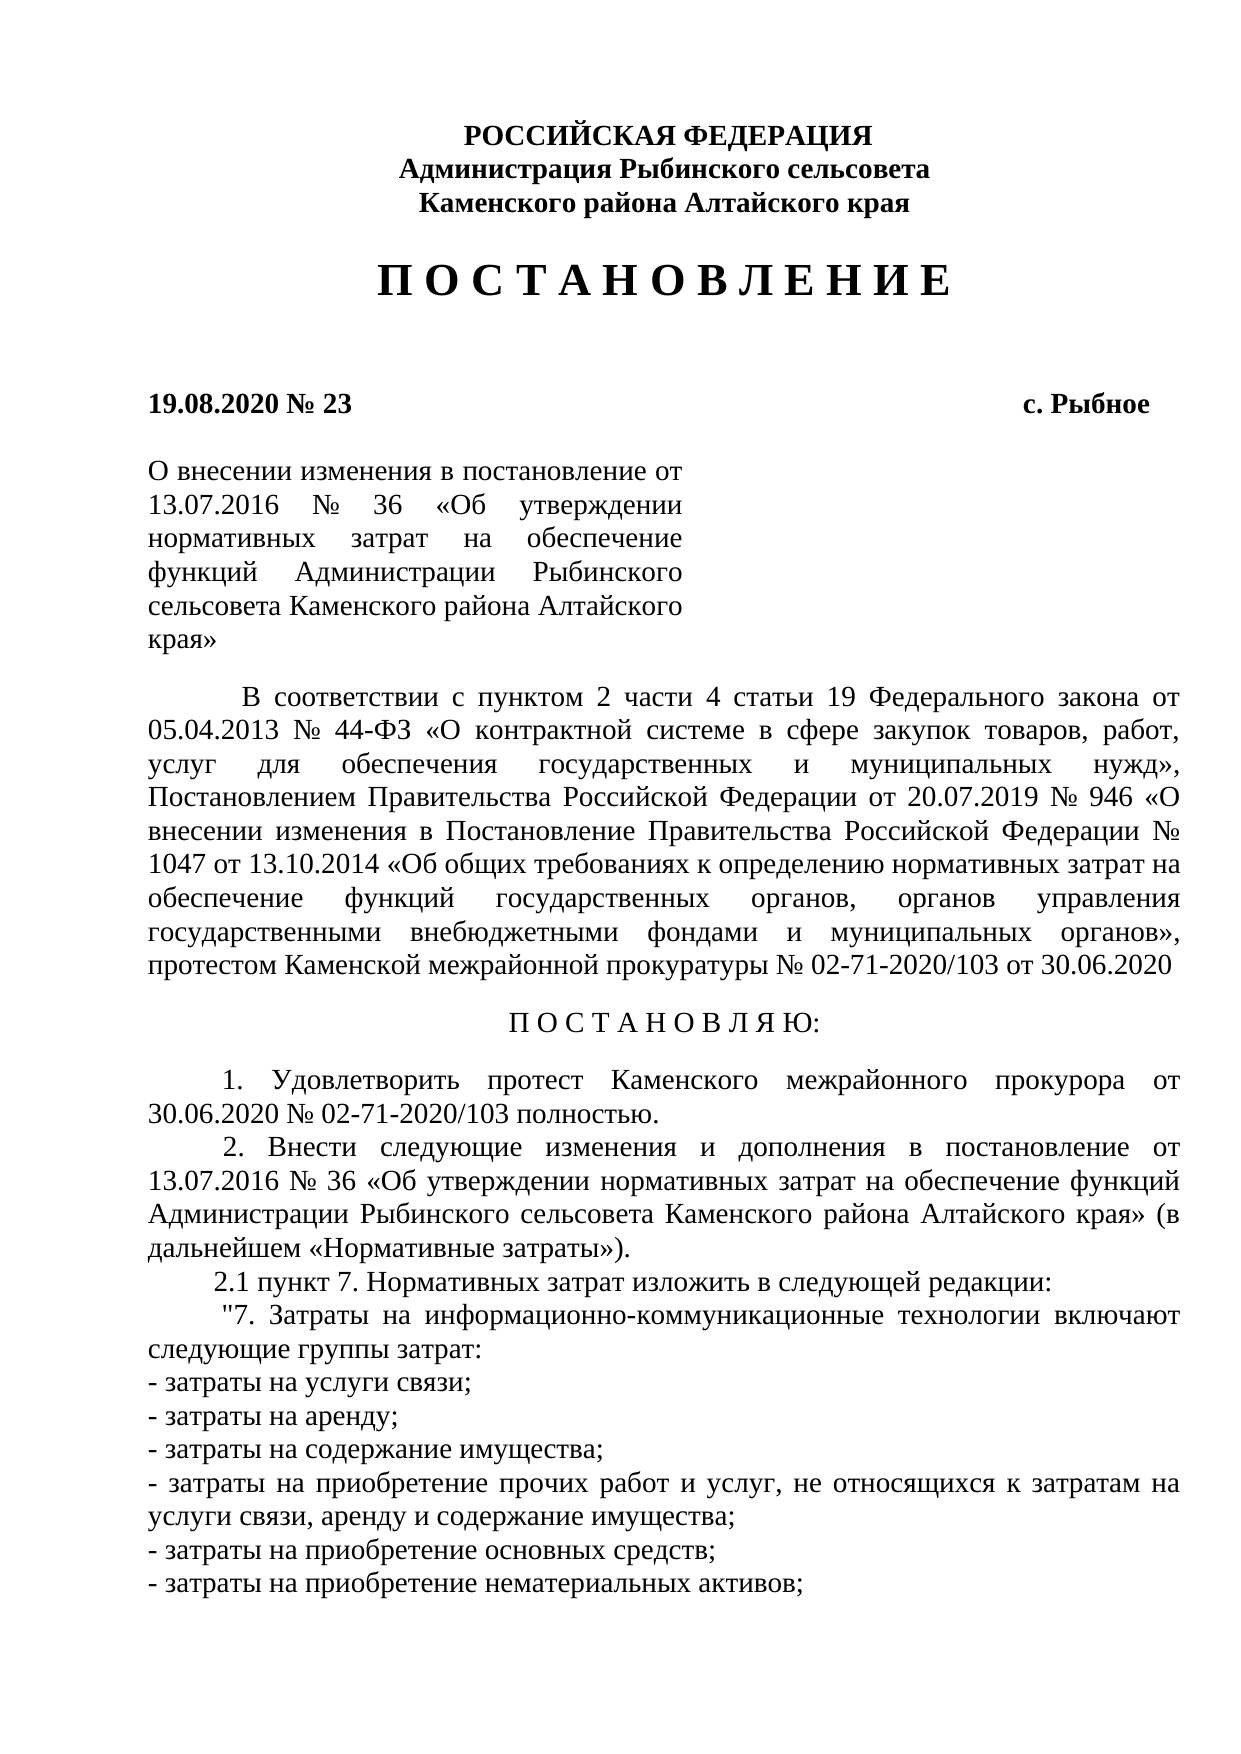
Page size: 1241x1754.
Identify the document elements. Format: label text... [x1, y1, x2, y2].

text РОССИЙСКАЯ ФЕДЕРАЦИЯ [148, 118, 1181, 152]
text - затраты на приобретение прочих работ и услуг, не относящихся к затратам на услуги связи, аренду и содержание имущества; [148, 1465, 1181, 1532]
text 1. Удовлетворить протест Каменского межрайонного прокурора от 30.06.2020 № 02-71-2020/103 полностью. [148, 1062, 1181, 1129]
text Администрация Рыбинского сельсовета [148, 152, 1181, 185]
text В соответствии с пунктом 2 части 4 статьи 19 Федерального закона от 05.04.2013 № 44-ФЗ «О контрактной системе в сфере закупок товаров, работ, услуг для обеспечения государственных и муниципальных нужд», Постановлением Правительства Российской Федерации от 20.07.2019 № 946 «О внесении изменения в Постановление Правительства Российской Федерации № 1047 от 13.10.2014 «Об общих требованиях к определению нормативных затрат на обеспечение функций государственных органов, органов управления государственными внебюджетными фондами и муниципальных органов», протестом Каменской межрайонной прокуратуры № 02-71-2020/103 от 30.06.2020 [148, 679, 1181, 981]
text - затраты на содержание имущества; [148, 1431, 1181, 1465]
text Каменского района Алтайского края [148, 185, 1181, 219]
text - затраты на приобретение основных средств; [148, 1532, 1181, 1566]
table_header О внесении изменения в постановление от 13.07.2016 № 36 «Об утверждении нормативных затрат на обеспечение функций Администрации Рыбинского сельсовета Каменского района Алтайского края» [136, 454, 694, 655]
text П О С Т А Н О В Л Я Ю: [148, 1005, 1181, 1038]
text - затраты на приобретение нематериальных активов; [148, 1566, 1181, 1599]
text "7. Затраты на информационно-коммуникационные технологии включают следующие группы затрат: [148, 1297, 1181, 1364]
text - затраты на аренду; [148, 1398, 1181, 1431]
text П О С Т А Н О В Л Е Н И Е [148, 252, 1181, 305]
text 19.08.2020 № 23 с. Рыбное [148, 386, 1181, 420]
text - затраты на услуги связи; [148, 1364, 1181, 1398]
text 2. Внести следующие изменения и дополнения в постановление от 13.07.2016 № 36 «Об утверждении нормативных затрат на обеспечение функций Администрации Рыбинского сельсовета Каменского района Алтайского края» (в дальнейшем «Нормативные затраты»). [148, 1129, 1181, 1264]
text 2.1 пункт 7. Нормативных затрат изложить в следующей редакции: [148, 1264, 1181, 1297]
